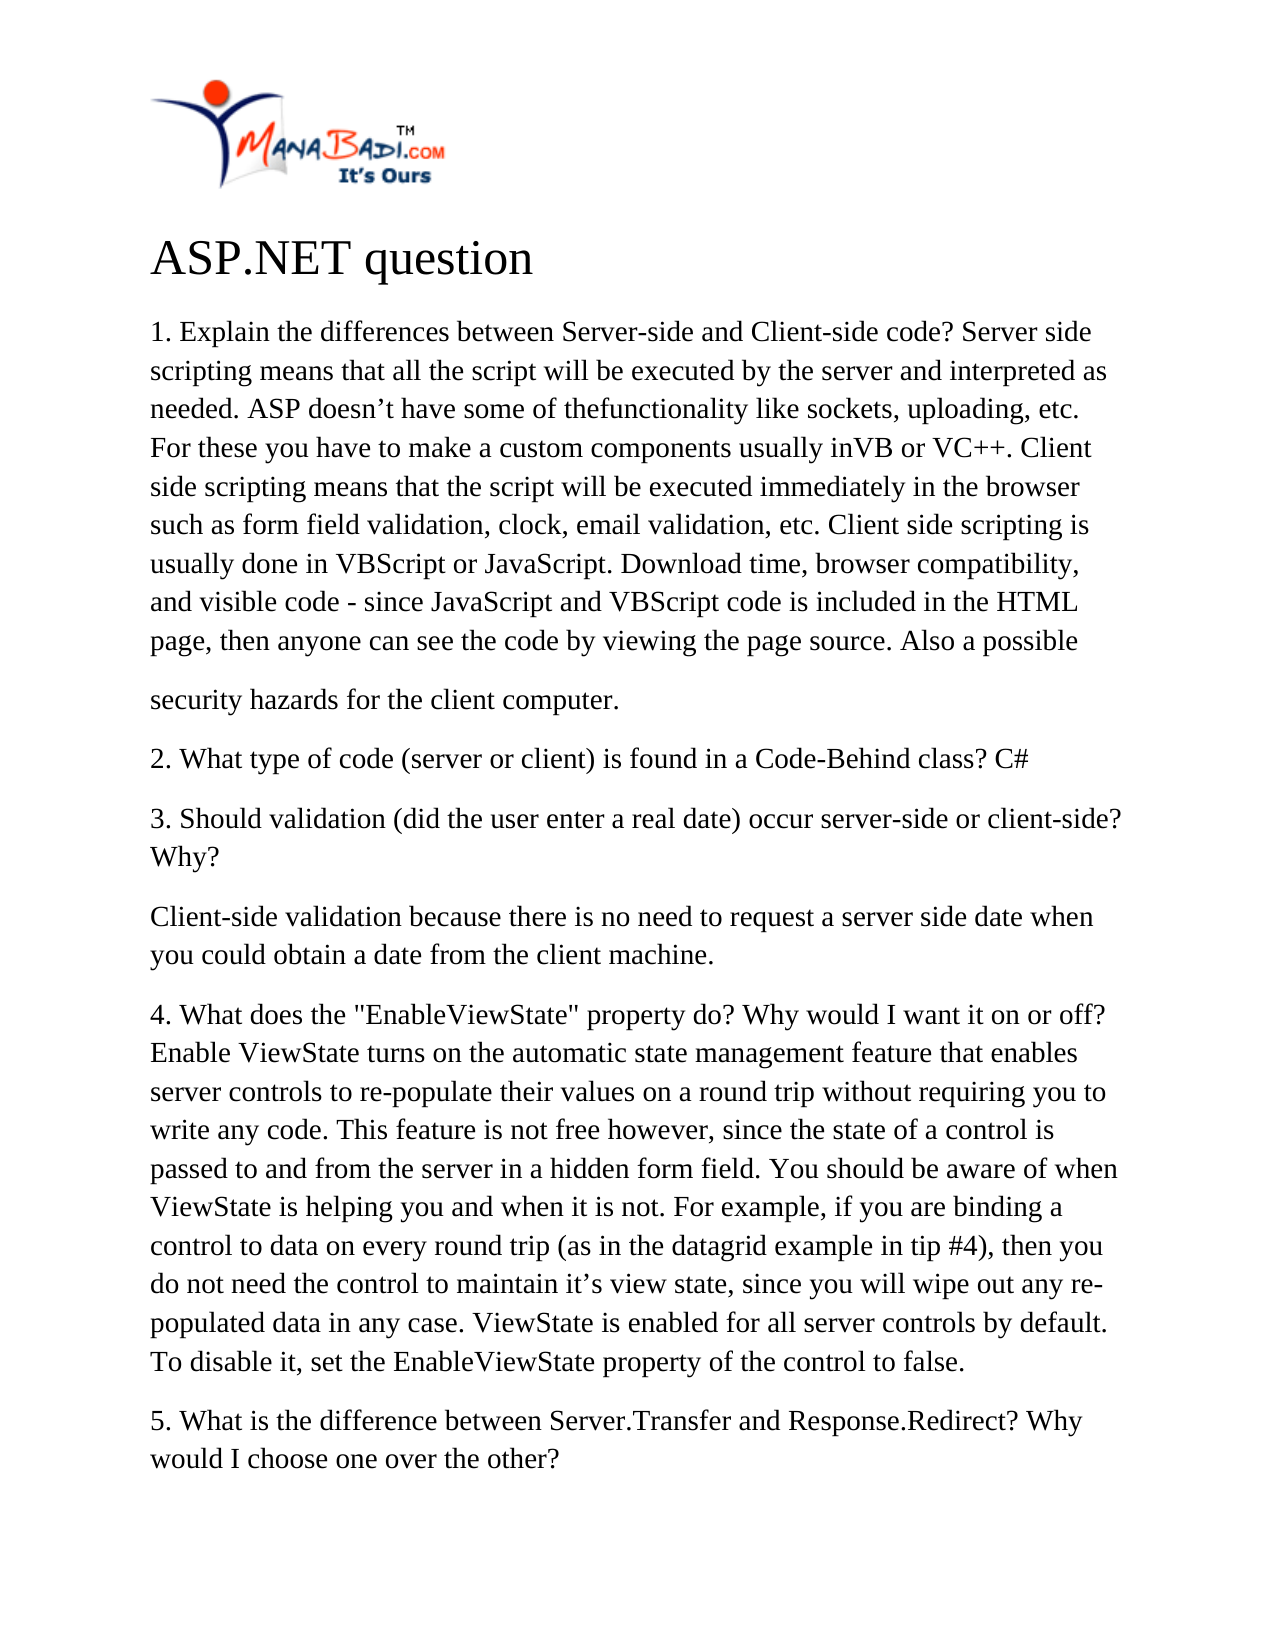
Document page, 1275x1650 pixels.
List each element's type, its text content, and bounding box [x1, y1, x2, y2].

picture [150, 75, 447, 200]
text 4. What does the "EnableViewState" property do? Why would I want it on or off? Enable ViewState turns on the automatic state management feature that enables server controls to re-populate their values on a round trip without requiring you to write any code. This feature is not free however, since the state of a control is passed to and from the server in a hidden form field. You should be aware of when ViewState is helping you and when it is not. For example, if you are binding a control to data on every round trip (as in the datagrid example in tip #4), then you do not need the control to maintain it’s view state, since you will wipe out any re-populated data in any case. ViewState is enabled for all server controls by default. To disable it, set the EnableViewState property of the control to false. [150, 997, 1125, 1377]
text 2. What type of code (server or client) is found in a Code-Behind class? C# [150, 742, 1125, 775]
text Client-side validation because there is no need to request a server side date when you could obtain a date from the client machine. [150, 899, 1125, 971]
text 1. Explain the differences between Server-side and Client-side code? Server side scripting means that all the script will be executed by the server and interpreted as needed. ASP doesn’t have some of thefunctionality like sockets, uploading, etc. For these you have to make a custom components usually inVB or VC++. Client side scripting means that the script will be executed immediately in the browser such as form field validation, clock, email validation, etc. Client side scripting is usually done in VBScript or JavaScript. Download time, browser compatibility, and visible code - since JavaScript and VBScript code is included in the HTML page, then anyone can see the code by viewing the page source. Also a possible [150, 314, 1125, 656]
text ASP.NET question [150, 228, 1125, 285]
text security hazards for the client computer. [150, 682, 1125, 716]
text 3. Should validation (did the user enter a real date) occur server-side or client-side? Why? [150, 801, 1125, 873]
text 5. What is the difference between Server.Transfer and Response.Redirect? Why would I choose one over the other? [150, 1403, 1125, 1475]
